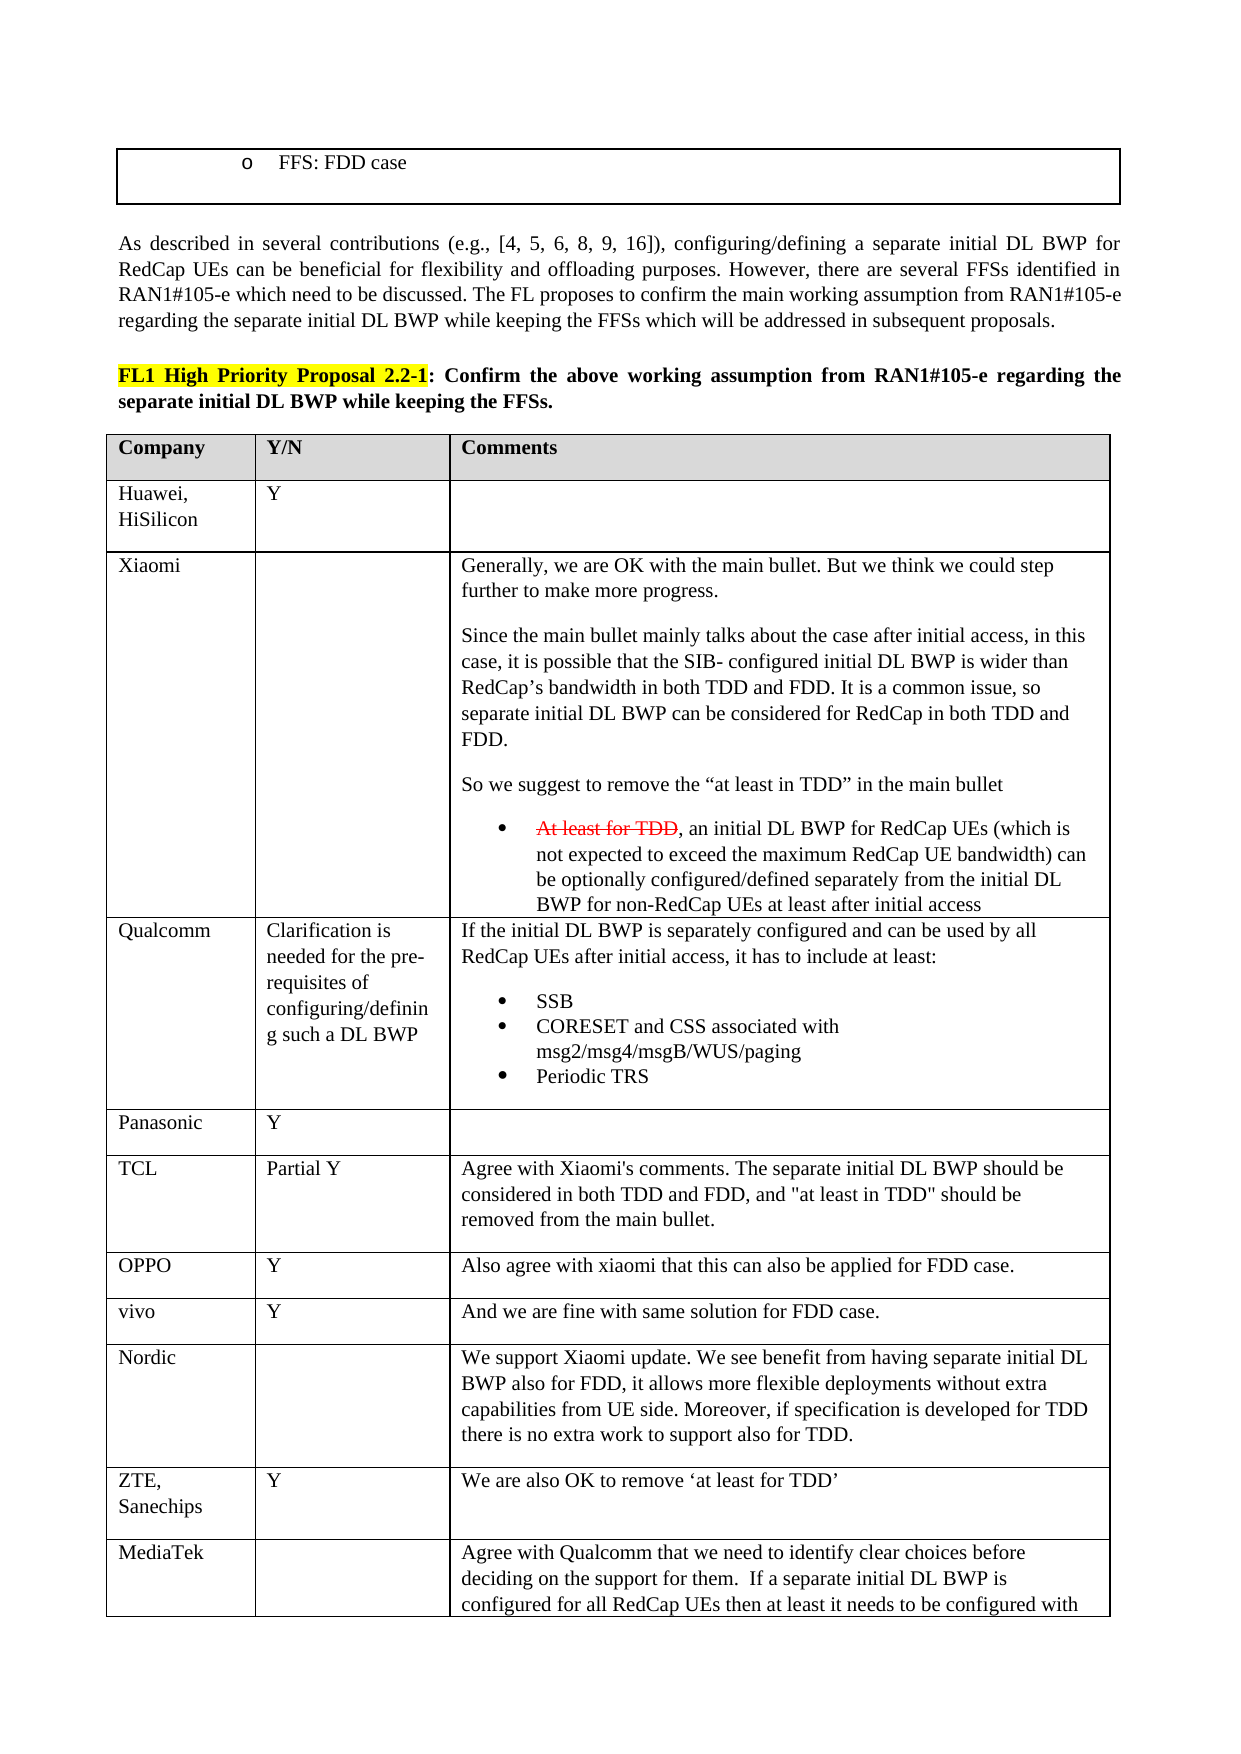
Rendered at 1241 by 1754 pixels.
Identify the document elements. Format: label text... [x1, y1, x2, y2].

table_cell Xiaomi [107, 553, 255, 917]
table_cell And we are fine with same solution for FDD case. [451, 1299, 1109, 1343]
table_cell Agree with Xiaomi's comments. The separate initial DL BWP should be considered in both TDD and FDD, and "at least in TDD" should be removed from the main bullet. [451, 1156, 1109, 1252]
table_cell Y [256, 1253, 449, 1298]
table_cell [256, 1345, 449, 1467]
table_cell MediaTek [107, 1540, 255, 1616]
table_cell Qualcomm [107, 918, 255, 1109]
table_cell Generally, we are OK with the main bullet. But we think we could step further to make more progress. Since the main bullet mainly talks about the case after initial access, in this case, it is possible that the SIB- configured initial DL BWP is wider than RedCap’s bandwidth in both TDD and FDD. It is a common issue, so separate initial DL BWP can be considered for RedCap in both TDD and FDD. So we suggest to remove the “at least in TDD” in the main bullet At least for TDD, an initial DL BWP for RedCap UEs (which is not expected to exceed the maximum RedCap UE bandwidth) can be optionally configured/defined separately from the initial DL BWP for non-RedCap UEs at least after initial access [451, 553, 1109, 917]
table_header Comments [451, 435, 1109, 480]
table_header Y/N [256, 435, 449, 480]
table_cell Y [256, 1110, 449, 1154]
table_cell [451, 481, 1109, 551]
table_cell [451, 1540, 1109, 1616]
table_cell Y [256, 1299, 449, 1343]
table_cell Huawei, HiSilicon [107, 481, 255, 551]
text FL1 High Priority Proposal 2.2-1: Confirm the above working assumption from RAN1#105-e regarding the separate initial DL BWP while keeping the FFSs. [118, 363, 1122, 413]
table_cell Nordic [107, 1345, 255, 1467]
table_cell Panasonic [107, 1110, 255, 1154]
table_cell Y [256, 481, 449, 551]
text As described in several contributions (e.g., [4, 5, 6, 8, 9, 16]), configuring/defining a separate initial DL BWP for RedCap UEs can be beneficial for flexibility and offloading purposes. However, there are several FFSs identified in RAN1#105-e which need to be discussed. The FL proposes to confirm the main working assumption from RAN1#105-e regarding the separate initial DL BWP while keeping the FFSs which will be addressed in subsequent proposals. [118, 204, 1122, 332]
table_cell [451, 1110, 1109, 1154]
table_cell ZTE, Sanechips [107, 1468, 255, 1539]
table_cell Also agree with xiaomi that this can also be applied for FDD case. [451, 1253, 1109, 1298]
table_cell Clarification is needed for the pre-requisites of configuring/defining such a DL BWP [256, 918, 449, 1109]
table_cell [256, 1540, 449, 1616]
table_cell TCL [107, 1156, 255, 1252]
table_cell We are also OK to remove ‘at least for TDD’ [451, 1468, 1109, 1539]
table_cell [256, 553, 449, 917]
table_cell Y [256, 1468, 449, 1539]
table_cell vivo [107, 1299, 255, 1343]
table_header Company [107, 435, 255, 480]
table_cell OPPO [107, 1253, 255, 1298]
table_cell If the initial DL BWP is separately configured and can be used by all RedCap UEs after initial access, it has to include at least: SSB CORESET and CSS associated with msg2/msg4/msgB/WUS/paging Periodic TRS [451, 918, 1109, 1109]
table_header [118, 150, 1119, 202]
table_cell Partial Y [256, 1156, 449, 1252]
table_cell We support Xiaomi update. We see benefit from having separate initial DL BWP also for FDD, it allows more flexible deployments without extra capabilities from UE side. Moreover, if specification is developed for TDD there is no extra work to support also for TDD. [451, 1345, 1109, 1467]
